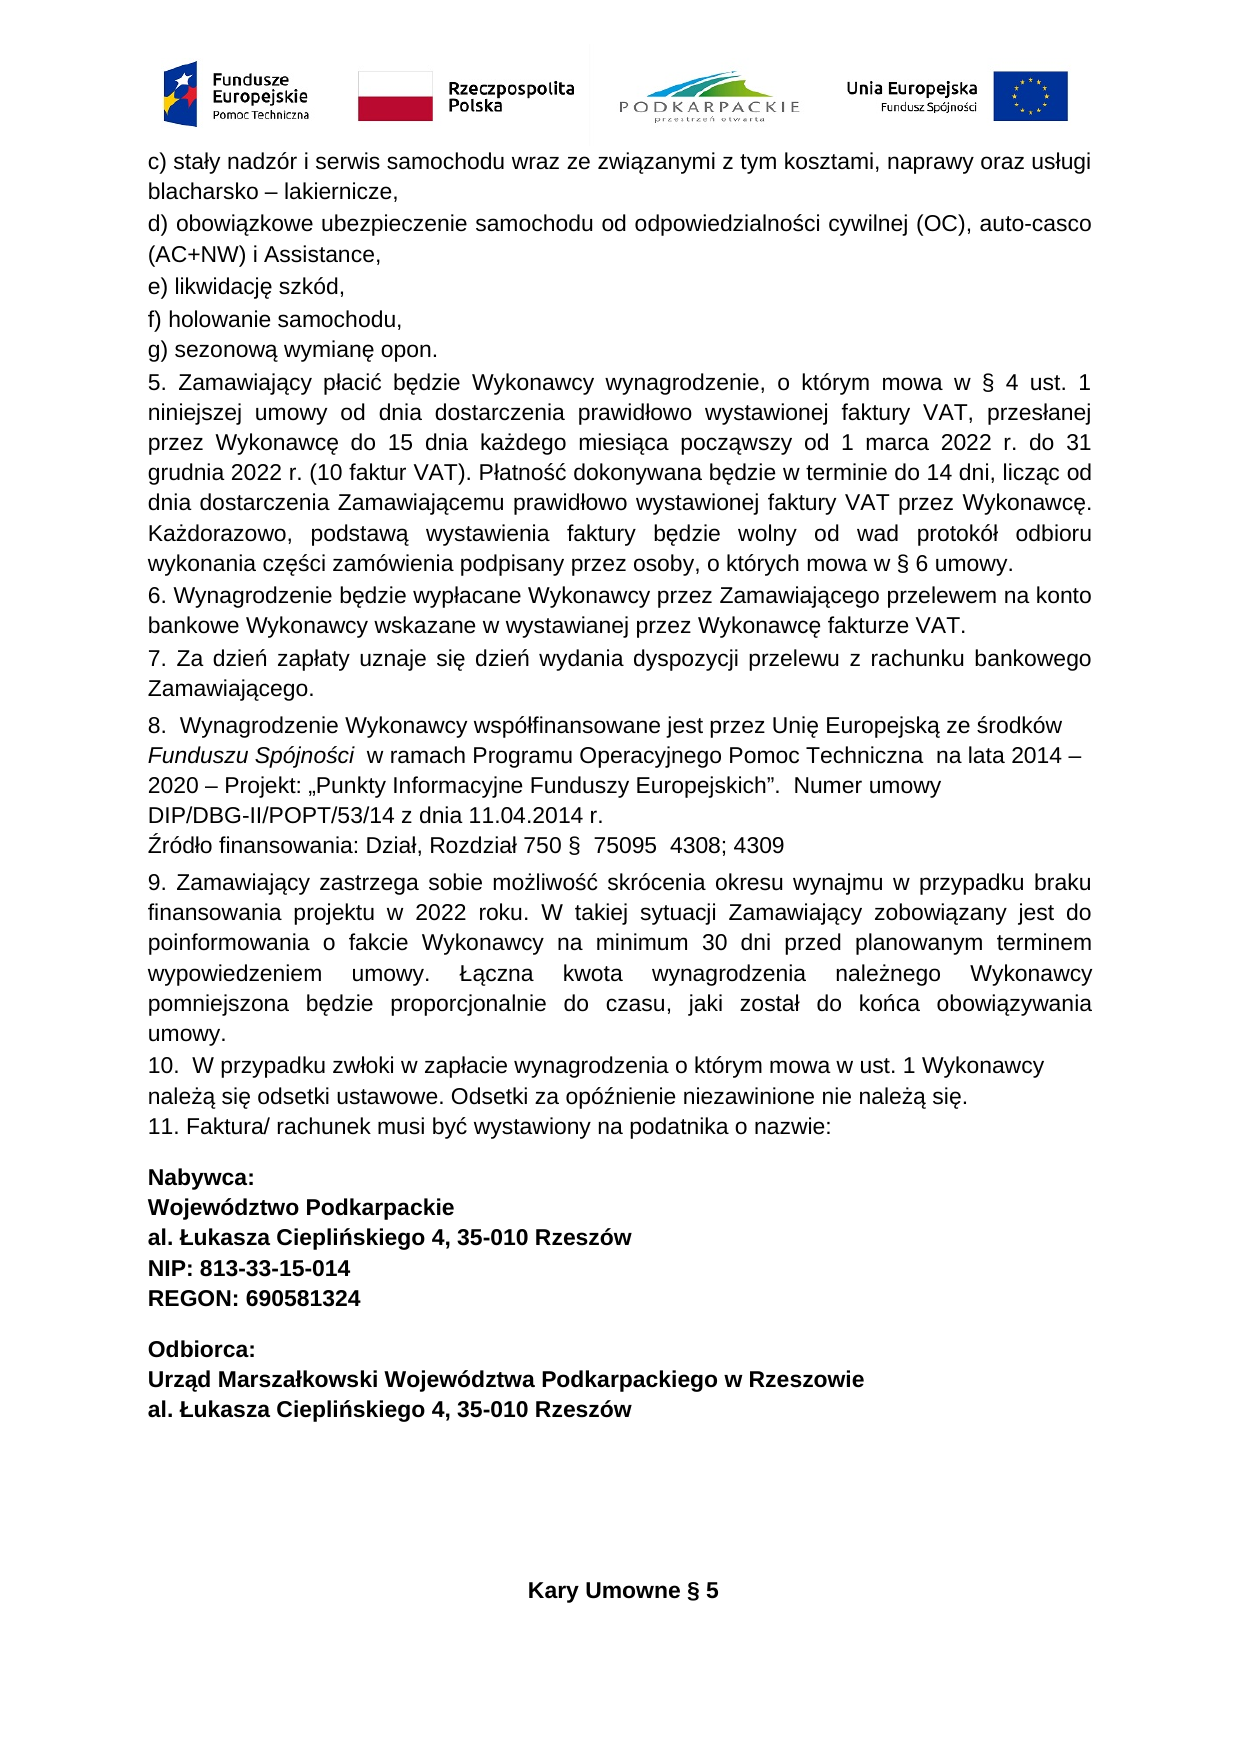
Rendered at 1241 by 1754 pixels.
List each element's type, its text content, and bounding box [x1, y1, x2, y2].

picture [147, 44, 1093, 146]
text 8. Wynagrodzenie Wykonawcy współfinansowane jest przez Unię Europejską ze środków Funduszu Spójności w ramach Programu Operacyjnego Pomoc Techniczna na lata 2014 – 2020 – Projekt: „Punkty Informacyjne Funduszy Europejskich”. Numer umowy DIP/DBG-II/POPT/53/14 z dnia 11.04.2014 r. [148, 712, 1093, 829]
text Kary Umowne § 5 [148, 1577, 1093, 1604]
text g) sezonową wymianę opon. [148, 336, 1093, 362]
text al. Łukasza Cieplińskiego 4, 35-010 Rzeszów [148, 1224, 1093, 1251]
text 5. Zamawiający płacić będzie Wykonawcy wynagrodzenie, o którym mowa w § 4 ust. 1 niniejszej umowy od dnia dostarczenia prawidłowo wystawionej faktury VAT, przesłanej przez Wykonawcę do 15 dnia każdego miesiąca począwszy od 1 marca 2022 r. do 31 grudnia 2022 r. (10 faktur VAT). Płatność dokonywana będzie w terminie do 14 dni, licząc od dnia dostarczenia Zamawiającemu prawidłowo wystawionej faktury VAT przez Wykonawcę. Każdorazowo, podstawą wystawienia faktury będzie wolny od wad protokół odbioru wykonania części zamówienia podpisany przez osoby, o których mowa w § 6 umowy. [148, 368, 1093, 576]
text Województwo Podkarpackie [148, 1194, 1093, 1221]
text 7. Za dzień zapłaty uznaje się dzień wydania dyspozycji przelewu z rachunku bankowego Zamawiającego. [148, 645, 1093, 702]
text Urząd Marszałkowski Województwa Podkarpackiego w Rzeszowie [148, 1366, 1093, 1392]
text NIP: 813-33-15-014 [148, 1254, 1093, 1281]
text f) holowanie samochodu, [148, 306, 1093, 332]
text Nabywca: [148, 1164, 1093, 1190]
text al. Łukasza Cieplińskiego 4, 35-010 Rzeszów [148, 1396, 1093, 1423]
text c) stały nadzór i serwis samochodu wraz ze związanymi z tym kosztami, naprawy oraz usługi blacharsko – lakiernicze, [148, 148, 1093, 204]
text Odbiorca: [148, 1336, 1093, 1362]
text 11. Faktura/ rachunek musi być wystawiony na podatnika o nazwie: [148, 1113, 1093, 1139]
text Źródło finansowania: Dział, Rozdział 750 § 75095 4308; 4309 [148, 832, 1093, 859]
text 10. W przypadku zwłoki w zapłacie wynagrodzenia o którym mowa w ust. 1 Wykonawcy należą się odsetki ustawowe. Odsetki za opóźnienie niezawinione nie należą się. [148, 1052, 1093, 1109]
text e) likwidację szkód, [148, 273, 1093, 299]
text 6. Wynagrodzenie będzie wypłacane Wykonawcy przez Zamawiającego przelewem na konto bankowe Wykonawcy wskazane w wystawianej przez Wykonawcę fakturze VAT. [148, 582, 1093, 639]
text REGON: 690581324 [148, 1285, 1093, 1311]
text d) obowiązkowe ubezpieczenie samochodu od odpowiedzialności cywilnej (OC), auto-casco (AC+NW) i Assistance, [148, 210, 1093, 267]
text 9. Zamawiający zastrzega sobie możliwość skrócenia okresu wynajmu w przypadku braku finansowania projektu w 2022 roku. W takiej sytuacji Zamawiający zobowiązany jest do poinformowania o fakcie Wykonawcy na minimum 30 dni przed planowanym terminem wypowiedzeniem umowy. Łączna kwota wynagrodzenia należnego Wykonawcy pomniejszona będzie proporcjonalnie do czasu, jaki został do końca obowiązywania umowy. [148, 869, 1093, 1046]
